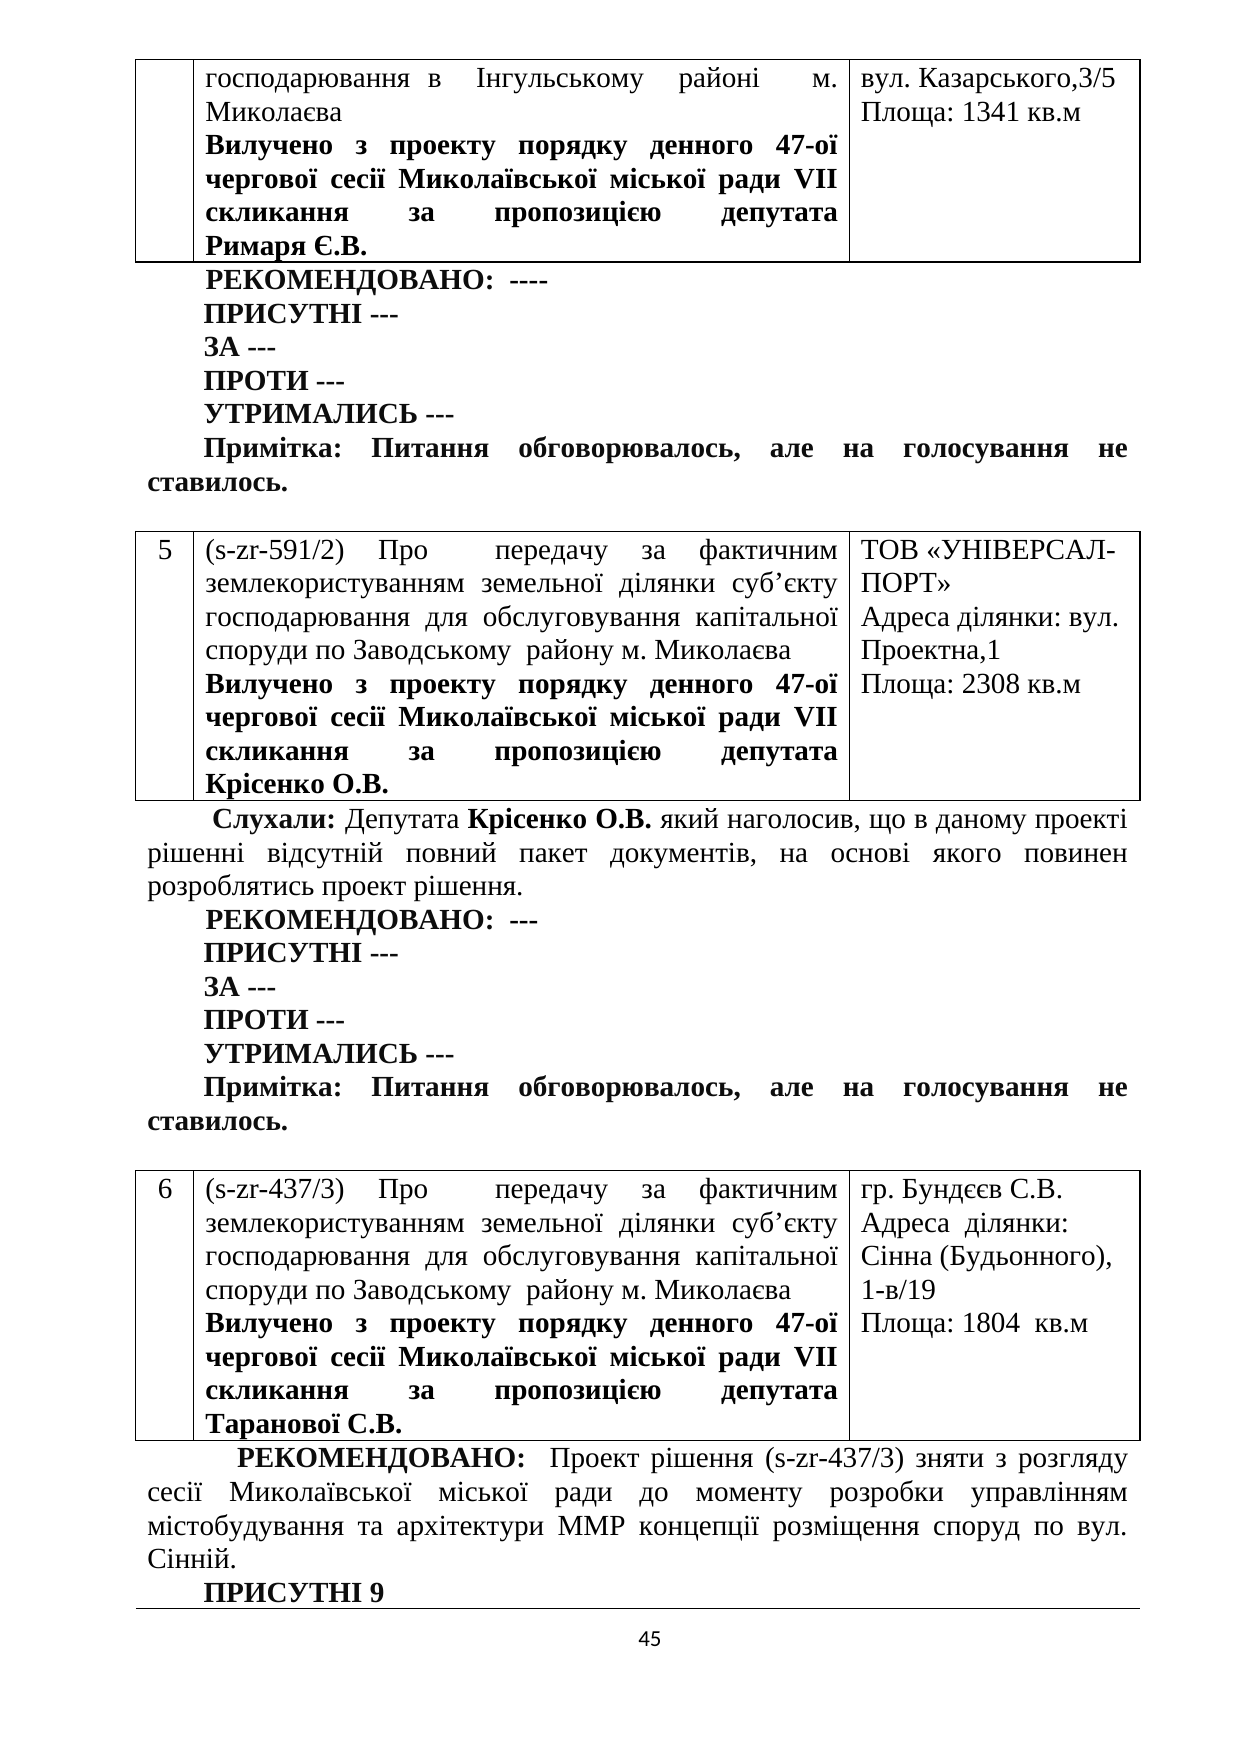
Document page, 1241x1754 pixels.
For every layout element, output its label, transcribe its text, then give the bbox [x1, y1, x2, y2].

table_cell 6 [136, 1171, 193, 1439]
table_cell (s-zr-437/3) Про передачу за фактичним землекористуванням земельної ділянки суб’єкту господарювання для обслуговування капітальної споруди по Заводському району м. Миколаєва Вилучено з проекту порядку денного 47-ої чергової сесії Миколаївської міської ради VІІ скликання за пропозицією депутата Таранової С.В. [194, 1171, 849, 1439]
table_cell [850, 60, 1139, 261]
table_cell РЕКОМЕНДОВАНО: ---- ПРИСУТНІ --- ЗА --- ПРОТИ --- УТРИМАЛИСЬ --- Примітка: Питання обговорювалось, але на голосування не ставилось. [136, 263, 1140, 531]
table_cell 4 [136, 60, 193, 261]
table_cell Слухали: Депутата Крісенко О.В. який наголосив, що в даному проекті рішенні відсутній повний пакет документів, на основі якого повинен розроблятись проект рішення. РЕКОМЕНДОВАНО: --- ПРИСУТНІ --- ЗА --- ПРОТИ --- УТРИМАЛИСЬ --- Примітка: Питання обговорювалось, але на голосування не ставилось. [136, 801, 1140, 1170]
table_cell ТОВ «УНІВЕРСАЛ-ПОРТ» Адреса ділянки: вул. Проектна,1 Площа: 2308 кв.м [850, 532, 1139, 800]
table_cell (s-zr-591/2) Про передачу за фактичним землекористуванням земельної ділянки суб’єкту господарювання для обслуговування капітальної споруди по Заводському району м. Миколаєва Вилучено з проекту порядку денного 47-ої чергової сесії Миколаївської міської ради VІІ скликання за пропозицією депутата Крісенко О.В. [194, 532, 849, 800]
table_cell 5 [136, 532, 193, 800]
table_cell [136, 1441, 1140, 1608]
table_cell гр. Бундєєв С.В. Адреса ділянки: Сінна (Будьонного), 1-в/19 Площа: 1804 кв.м [850, 1171, 1139, 1439]
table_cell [194, 60, 849, 261]
